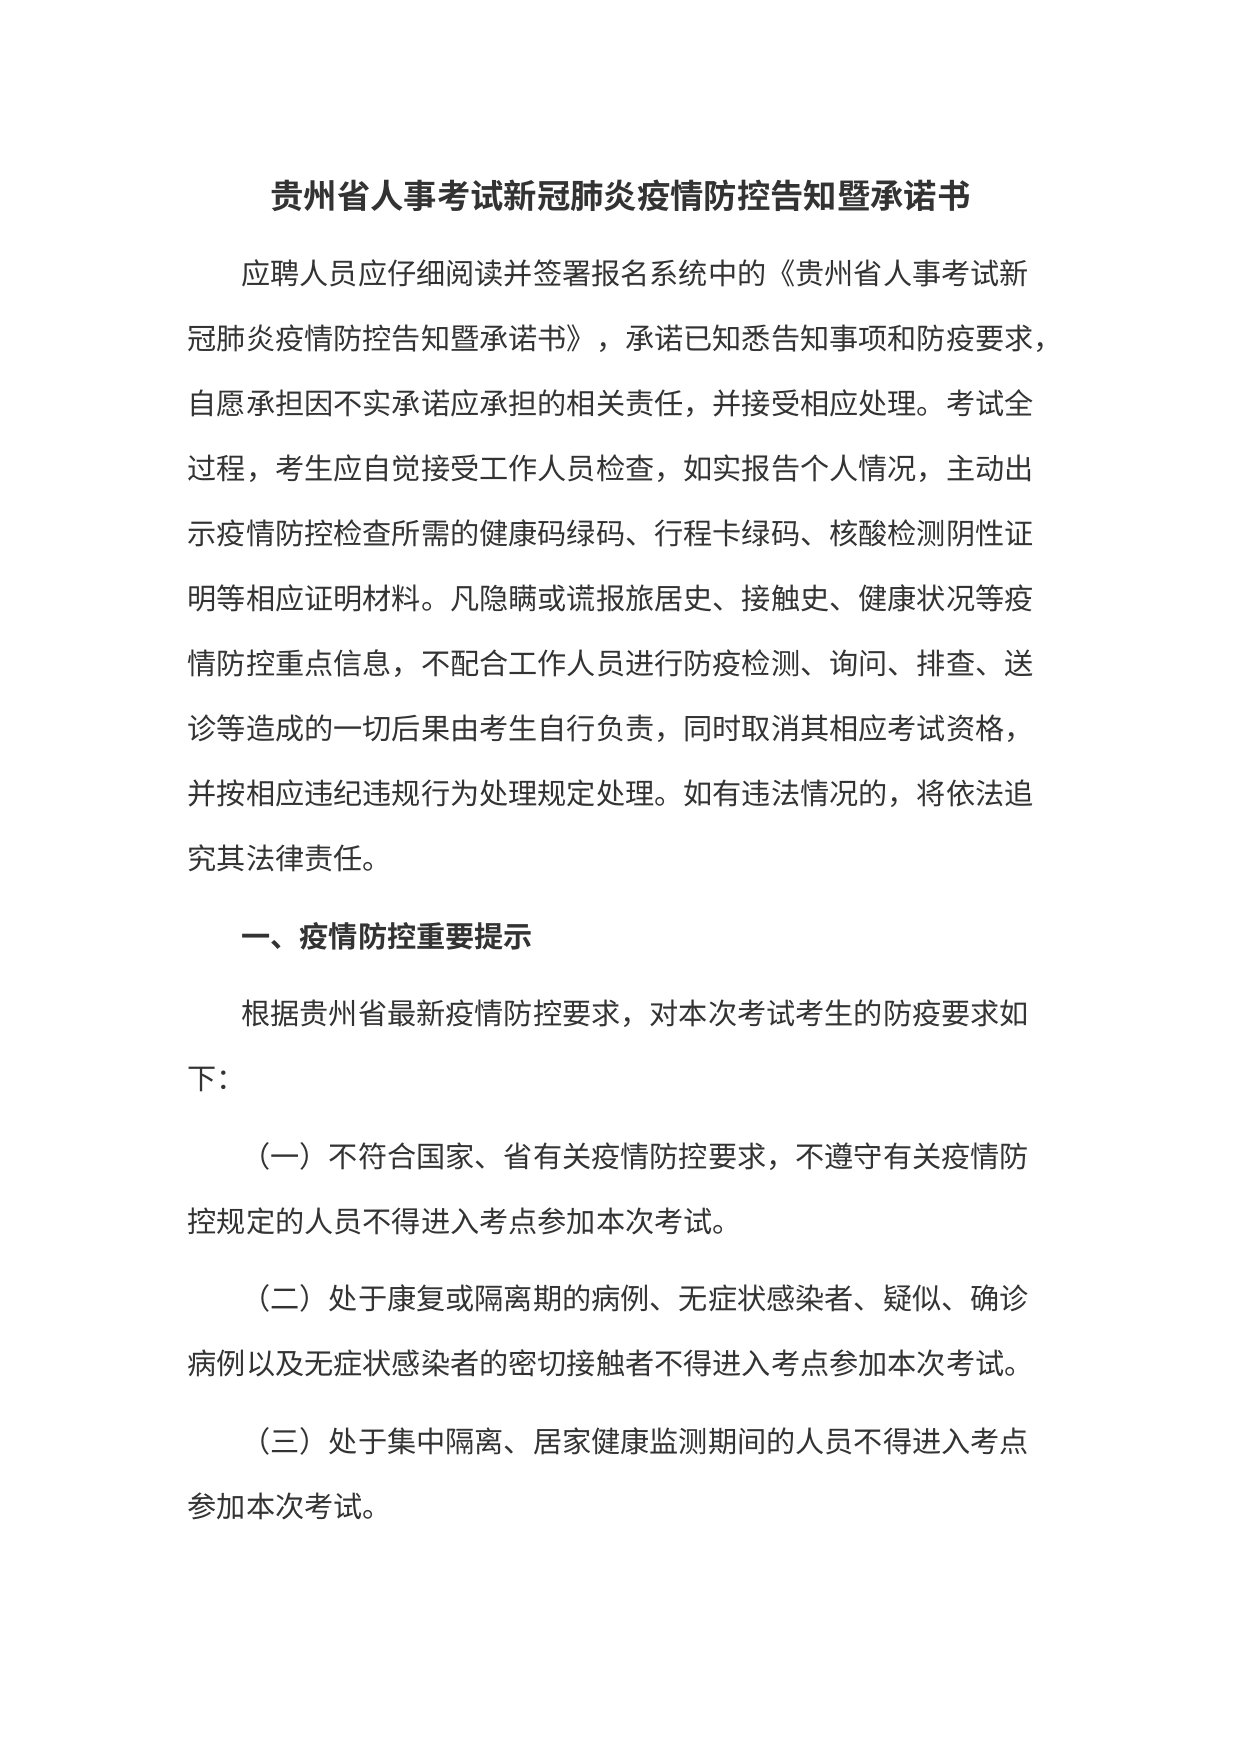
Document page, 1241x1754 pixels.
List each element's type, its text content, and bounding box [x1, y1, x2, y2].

text （三）处于集中隔离、居家健康监测期间的人员不得进入考点参加本次考试。 [187, 1407, 1053, 1537]
text （二）处于康复或隔离期的病例、无症状感染者、疑似、确诊病例以及无症状感染者的密切接触者不得进入考点参加本次考试。 [187, 1264, 1053, 1394]
text 应聘人员应仔细阅读并签署报名系统中的《贵州省人事考试新冠肺炎疫情防控告知暨承诺书》，承诺已知悉告知事项和防疫要求，自愿承担因不实承诺应承担的相关责任，并接受相应处理。考试全过程，考生应自觉接受工作人员检查，如实报告个人情况，主动出示疫情防控检查所需的健康码绿码、行程卡绿码、核酸检测阴性证明等相应证明材料。凡隐瞒或谎报旅居史、接触史、健康状况等疫情防控重点信息，不配合工作人员进行防疫检测、询问、排查、送诊等造成的一切后果由考生自行负责，同时取消其相应考试资格，并按相应违纪违规行为处理规定处理。如有违法情况的，将依法追究其法律责任。 [187, 239, 1053, 889]
text 贵州省人事考试新冠肺炎疫情防控告知暨承诺书 [187, 162, 1053, 227]
text 根据贵州省最新疫情防控要求，对本次考试考生的防疫要求如下： [187, 979, 1053, 1109]
text （一）不符合国家、省有关疫情防控要求，不遵守有关疫情防控规定的人员不得进入考点参加本次考试。 [187, 1122, 1053, 1252]
text 一、疫情防控重要提示 [187, 902, 1053, 967]
